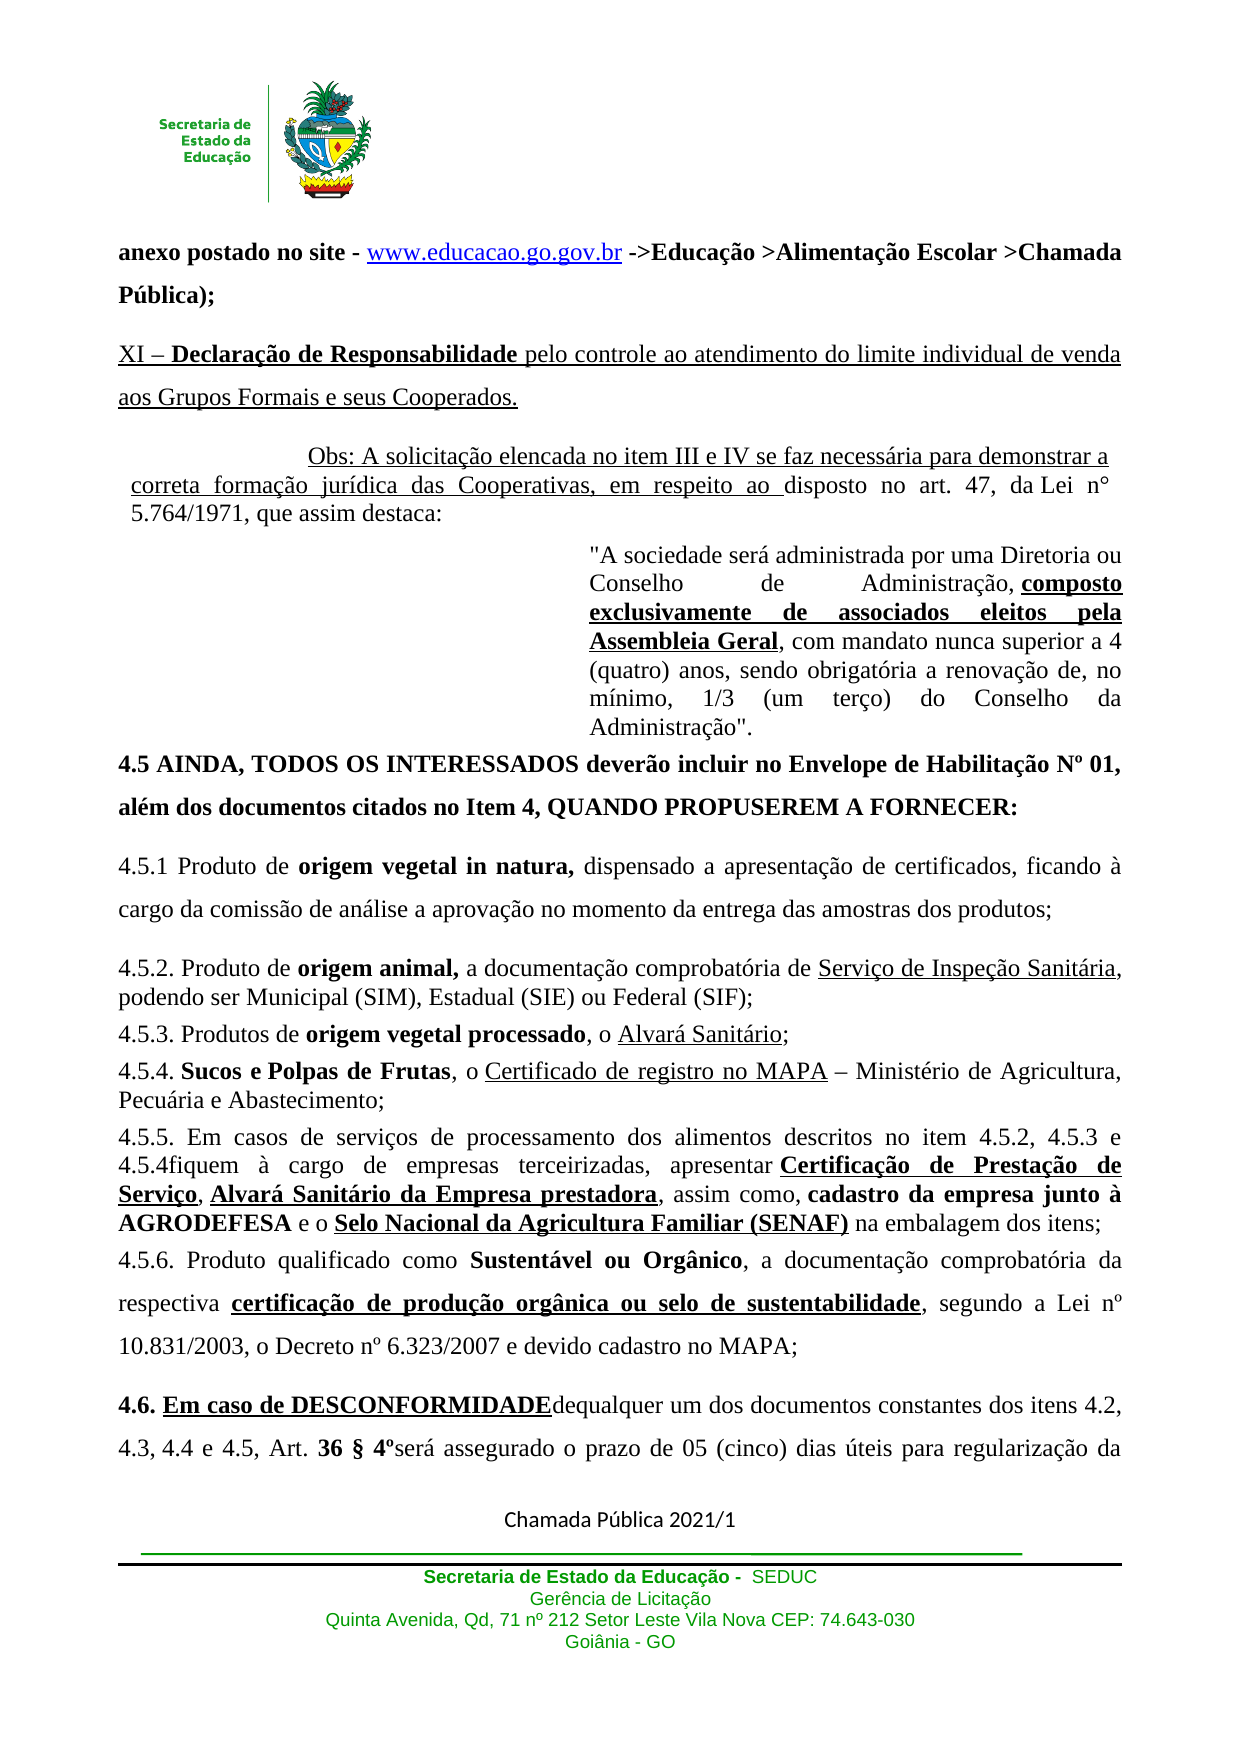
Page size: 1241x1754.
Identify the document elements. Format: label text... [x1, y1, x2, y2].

text "A sociedade será administrada por uma Diretoria ou Conselho de Administração, composto exclusivamente de associados eleitos pela Assembleia Geral, com mandato nunca superior a 4 (quatro) anos, sendo obrigatória a renovação de, no mínimo, 1/3 (um terço) do Conselho da Administração". [589, 624, 1122, 741]
text 4.5.3. Produtos de origem vegetal processado, o Alvará Sanitário; [118, 1019, 1122, 1048]
picture [118, 73, 412, 210]
text 4.5.5. Em casos de serviços de processamento dos alimentos descritos no item 4.5.2, 4.5.3 e 4.5.4fiquem à cargo de empresas terceirizadas, apresentar Certificação de Prestação de Serviço, Alvará Sanitário da Empresa prestadora, assim como, cadastro da empresa junto à AGRODEFESA e o Selo Nacional da Agricultura Familiar (SENAF) na embalagem dos itens; [118, 1122, 1122, 1237]
text "A sociedade será administrada por uma Diretoria ou Conselho de Administração, composto exclusivamente de associados eleitos pela Assembleia Geral, com mandato nunca superior a 4 (quatro) anos, sendo obrigatória a renovação de, no mínimo, 1/3 (um terço) do Conselho da Administração". [589, 540, 1122, 622]
text Obs: A solicitação elencada no item III e IV se faz necessária para demonstrar a correta formação jurídica das Cooperativas, em respeito ao disposto no art. 47, da Lei n° 5.764/1971, que assim destaca: [131, 441, 1110, 527]
text XI – Declaração de Responsabilidade pelo controle ao atendimento do limite individual de venda aos Grupos Formais e seus Cooperados. [118, 339, 1122, 411]
text 4.5.1 Produto de origem vegetal in natura, dispensado a apresentação de certificados, ficando à cargo da comissão de análise a aprovação no momento da entrega das amostras dos produtos; [118, 851, 1122, 923]
text 4.5 AINDA, TODOS OS INTERESSADOS deverão incluir no Envelope de Habilitação Nº 01, além dos documentos citados no Item 4, QUANDO PROPUSEREM A FORNECER: [118, 749, 1122, 821]
text 4.5.4. Sucos e Polpas de Frutas, o Certificado de registro no MAPA – Ministério de Agricultura, Pecuária e Abastecimento; [118, 1056, 1122, 1113]
text 4.5.2. Produto de origem animal, a documentação comprobatória de Serviço de Inspeção Sanitária, podendo ser Municipal (SIM), Estadual (SIE) ou Federal (SIF); [118, 953, 1122, 1011]
text 4.5.6. Produto qualificado como Sustentável ou Orgânico, a documentação comprobatória da respectiva certificação de produção orgânica ou selo de sustentabilidade, segundo a Lei nº 10.831/2003, o Decreto nº 6.323/2007 e devido cadastro no MAPA; [118, 1245, 1122, 1360]
